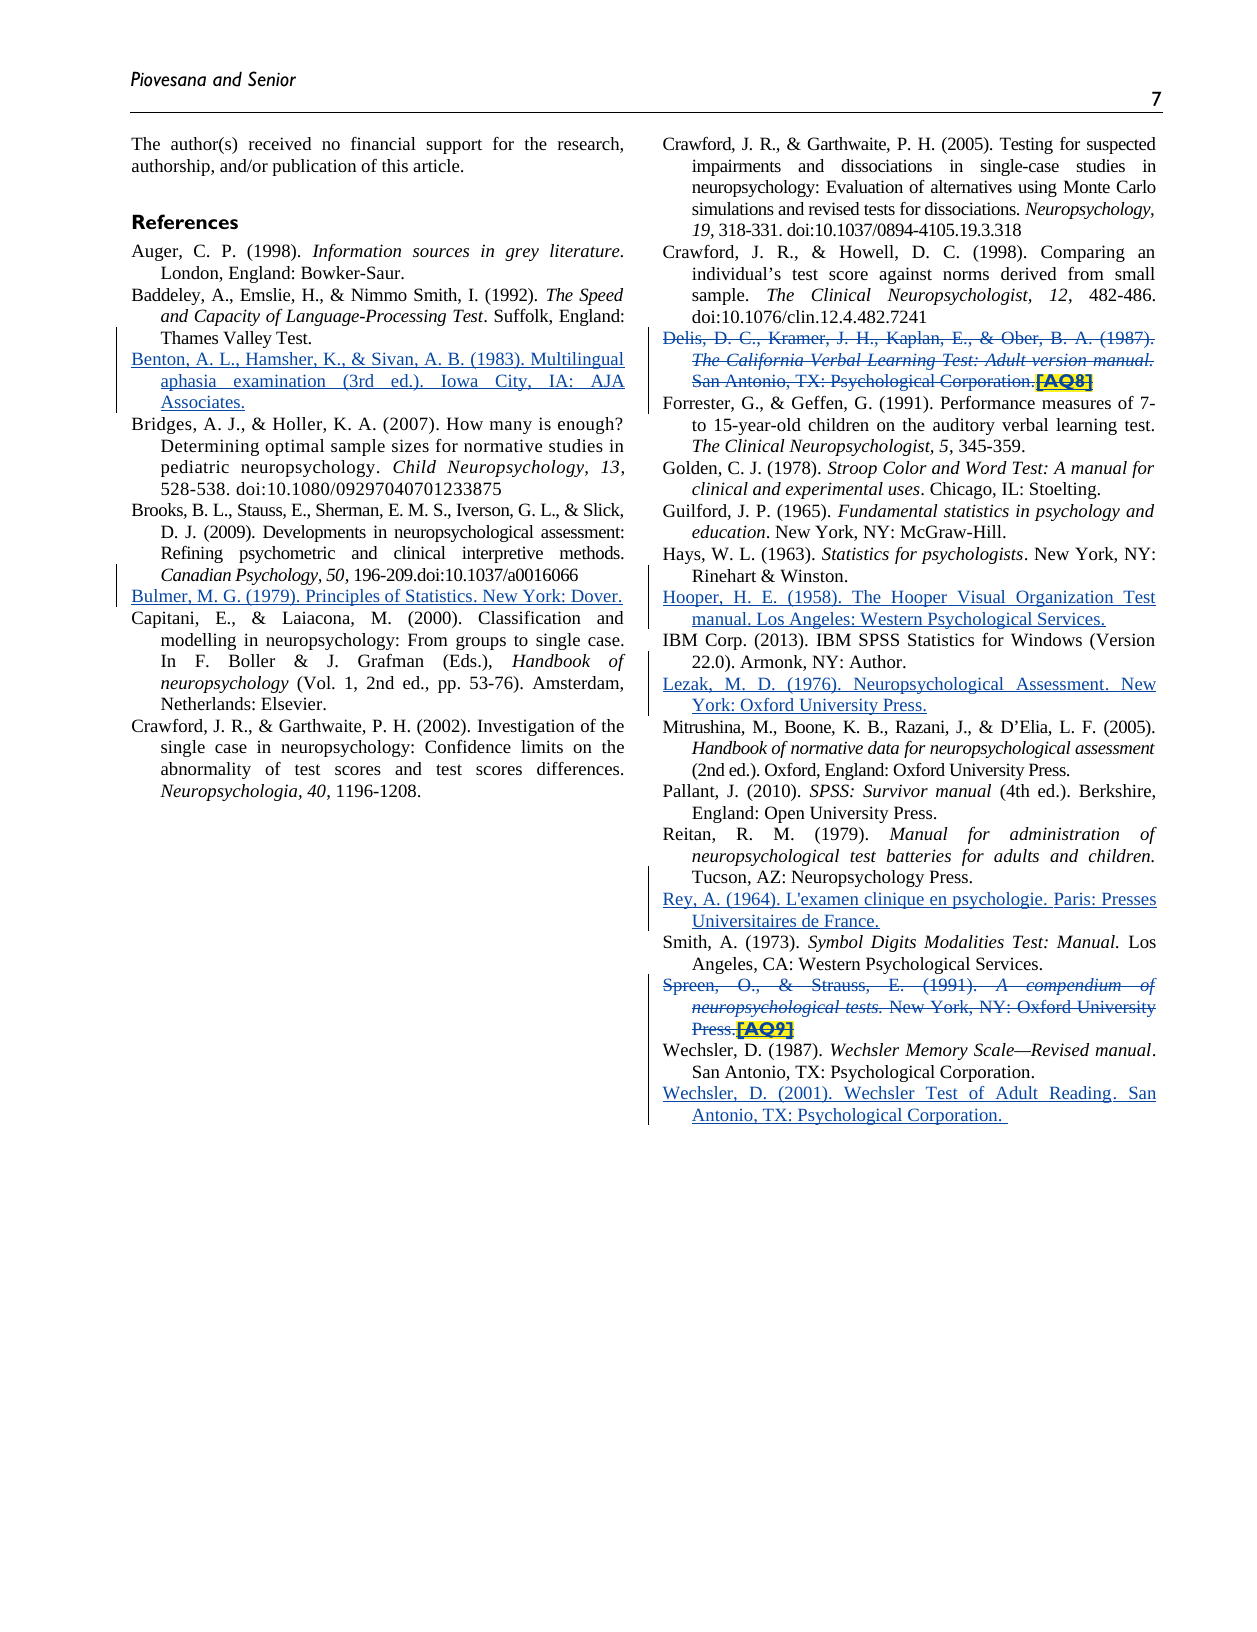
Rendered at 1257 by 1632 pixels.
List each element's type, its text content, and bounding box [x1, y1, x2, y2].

text Baddeley, A., Emslie, H., & Nimmo Smith, I. (1992). The Speed and Capacity of Language-Processing Test. Suffolk, England: Thames Valley Test. [131, 283, 625, 348]
text Brooks, B. L., Stauss, E., Sherman, E. M. S., Iverson, G. L., & Slick, D. J. (2009). Developments in neuropsychological assessment: Refining psychometric and clinical interpretive methods. Canadian Psychology, 50, 196-209.doi:10.1037/a0016066 [131, 499, 625, 585]
text Pallant, J. (2010). SPSS: Survivor manual (4th ed.). Berkshire, England: Open University Press. [662, 780, 1156, 823]
text IBM Corp. (2013). IBM SPSS Statistics for Windows (Version 22.0). Armonk, NY: Author. [662, 629, 1156, 672]
text Mitrushina, M., Boone, K. B., Razani, J., & D’Elia, L. F. (2005). Handbook of normative data for neuropsychological assessment (2nd ed.). Oxford, England: Oxford University Press. [662, 716, 1156, 780]
text Wechsler, D. (1987). Wechsler Memory Scale—Revised manual. San Antonio, TX: Psychological Corporation. [662, 1039, 1156, 1082]
text Forrester, G., & Geffen, G. (1991). Performance measures of 7- to 15-year-old children on the auditory verbal learning test. The Clinical Neuropsychologist, 5, 345-359. [662, 392, 1156, 457]
text The author(s) received no financial support for the research, authorship, and/or publication of this article. [131, 133, 625, 176]
text Smith, A. (1973). Symbol Digits Modalities Test: Manual. Los Angeles, CA: Western Psychological Services. [662, 931, 1156, 974]
text Crawford, J. R., & Garthwaite, P. H. (2005). Testing for suspected impairments and dissociations in single-case studies in neuropsychology: Evaluation of alternatives using Monte Carlo simulations and revised tests for dissociations. Neuropsychology, 19, 318-331. doi:10.1037/0894-4105.19.3.318 [662, 133, 1156, 241]
text Guilford, J. P. (1965). Fundamental statistics in psychology and education. New York, NY: McGraw-Hill. [662, 500, 1156, 543]
text Crawford, J. R., & Garthwaite, P. H. (2002). Investigation of the single case in neuropsychology: Confidence limits on the abnormality of test scores and test scores differences. Neuropsychologia, 40, 1196-1208. [131, 715, 625, 801]
text Bridges, A. J., & Holler, K. A. (2007). How many is enough? Determining optimal sample sizes for normative studies in pediatric neuropsychology. Child Neuropsychology, 13, 528-538. doi:10.1080/09297040701233875 [131, 413, 625, 499]
text Reitan, R. M. (1979). Manual for administration of neuropsychological test batteries for adults and children. Tucson, AZ: Neuropsychology Press. [662, 823, 1156, 888]
text References [131, 214, 625, 234]
text Auger, C. P. (1998). Information sources in grey literature. London, England: Bowker-Saur. [131, 240, 625, 283]
text Capitani, E., & Laiacona, M. (2000). Classification and modelling in neuropsychology: From groups to single case. In F. Boller & J. Grafman (Eds.), Handbook of neuropsychology (Vol. 1, 2nd ed., pp. 53-76). Amsterdam, Netherlands: Elsevier. [131, 607, 625, 715]
text Golden, C. J. (1978). Stroop Color and Word Test: A manual for clinical and experimental uses. Chicago, IL: Stoelting. [662, 457, 1156, 500]
text Hays, W. L. (1963). Statistics for psychologists. New York, NY: Rinehart & Winston. [662, 543, 1156, 586]
text Crawford, J. R., & Howell, D. C. (1998). Comparing an individual’s test score against norms derived from small sample. The Clinical Neuropsychologist, 12, 482-486. doi:10.1076/clin.12.4.482.7241 [662, 241, 1156, 327]
